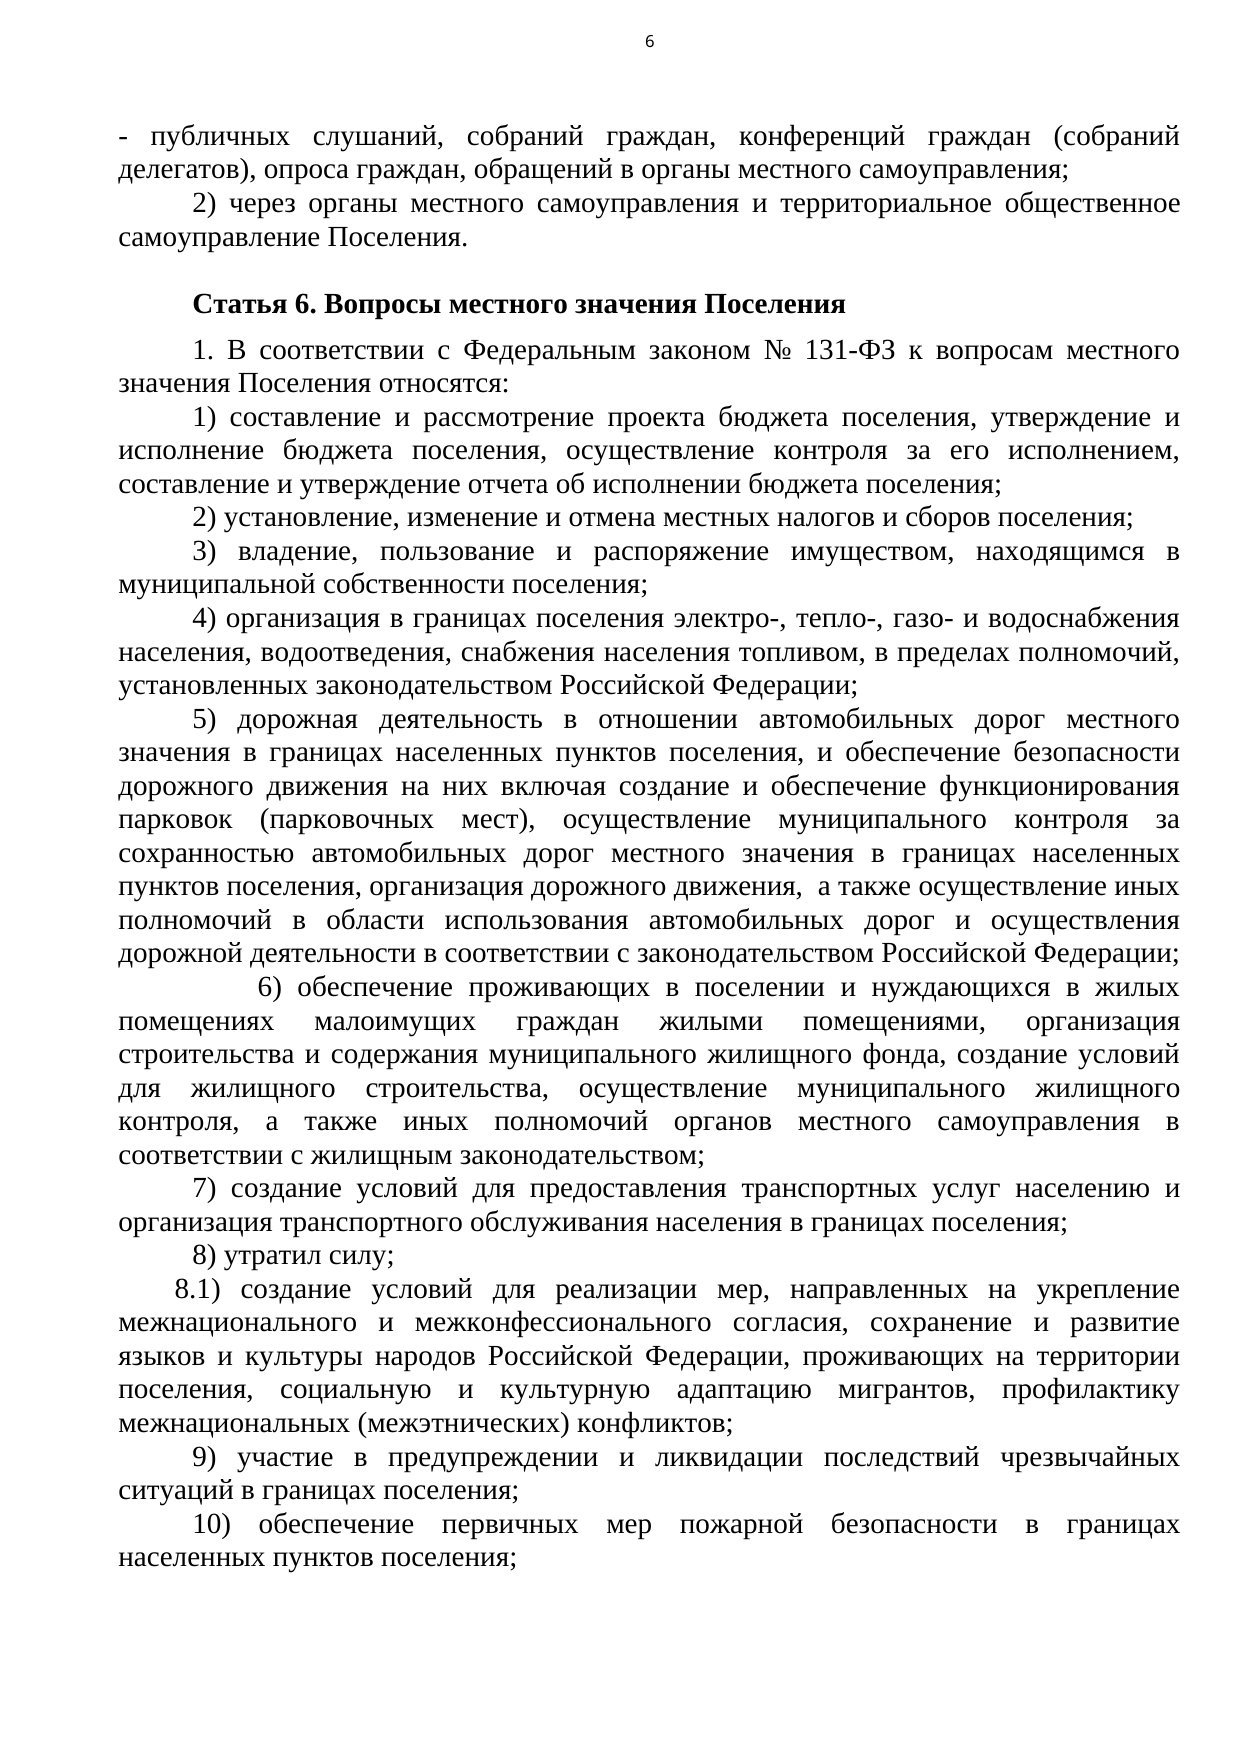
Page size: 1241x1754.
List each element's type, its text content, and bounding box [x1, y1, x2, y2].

text - публичных слушаний, собраний граждан, конференций граждан (собраний делегатов), опроса граждан, обращений в органы местного самоуправления; [118, 118, 1181, 185]
text 2) через органы местного самоуправления и территориальное общественное самоуправление Поселения. [118, 185, 1181, 252]
text 1. В соответствии с Федеральным законом № 131-ФЗ к вопросам местного значения Поселения относятся: [118, 332, 1181, 399]
text 8) утратил силу; [118, 1237, 1181, 1271]
text 10) обеспечение первичных мер пожарной безопасности в границах населенных пунктов поселения; [118, 1506, 1181, 1573]
text 5) дорожная деятельность в отношении автомобильных дорог местного значения в границах населенных пунктов поселения, и обеспечение безопасности дорожного движения на них включая создание и обеспечение функционирования парковок (парковочных мест), осуществление муниципального контроля за сохранностью автомобильных дорог местного значения в границах населенных пунктов поселения, организация дорожного движения, а также осуществление иных полномочий в области использования автомобильных дорог и осуществления дорожной деятельности в соответствии с законодательством Российской Федерации; [118, 701, 1181, 969]
text 7) создание условий для предоставления транспортных услуг населению и организация транспортного обслуживания населения в границах поселения; [118, 1170, 1181, 1237]
text 6) обеспечение проживающих в поселении и нуждающихся в жилых помещениях малоимущих граждан жилыми помещениями, организация строительства и содержания муниципального жилищного фонда, создание условий для жилищного строительства, осуществление муниципального жилищного контроля, а также иных полномочий органов местного самоуправления в соответствии с жилищным законодательством; [118, 969, 1181, 1170]
text 3) владение, пользование и распоряжение имуществом, находящимся в муниципальной собственности поселения; [118, 533, 1181, 600]
text 9) участие в предупреждении и ликвидации последствий чрезвычайных ситуаций в границах поселения; [118, 1439, 1181, 1506]
text Статья 6. Вопросы местного значения Поселения [118, 286, 1181, 319]
text 1) составление и рассмотрение проекта бюджета поселения, утверждение и исполнение бюджета поселения, осуществление контроля за его исполнением, составление и утверждение отчета об исполнении бюджета поселения; [118, 399, 1181, 499]
text 2) установление, изменение и отмена местных налогов и сборов поселения; [118, 499, 1181, 533]
text 8.1) создание условий для реализации мер, направленных на укрепление межнационального и межконфессионального согласия, сохранение и развитие языков и культуры народов Российской Федерации, проживающих на территории поселения, социальную и культурную адаптацию мигрантов, профилактику межнациональных (межэтнических) конфликтов; [118, 1271, 1181, 1439]
text 4) организация в границах поселения электро-, тепло-, газо- и водоснабжения населения, водоотведения, снабжения населения топливом, в пределах полномочий, установленных законодательством Российской Федерации; [118, 600, 1181, 701]
